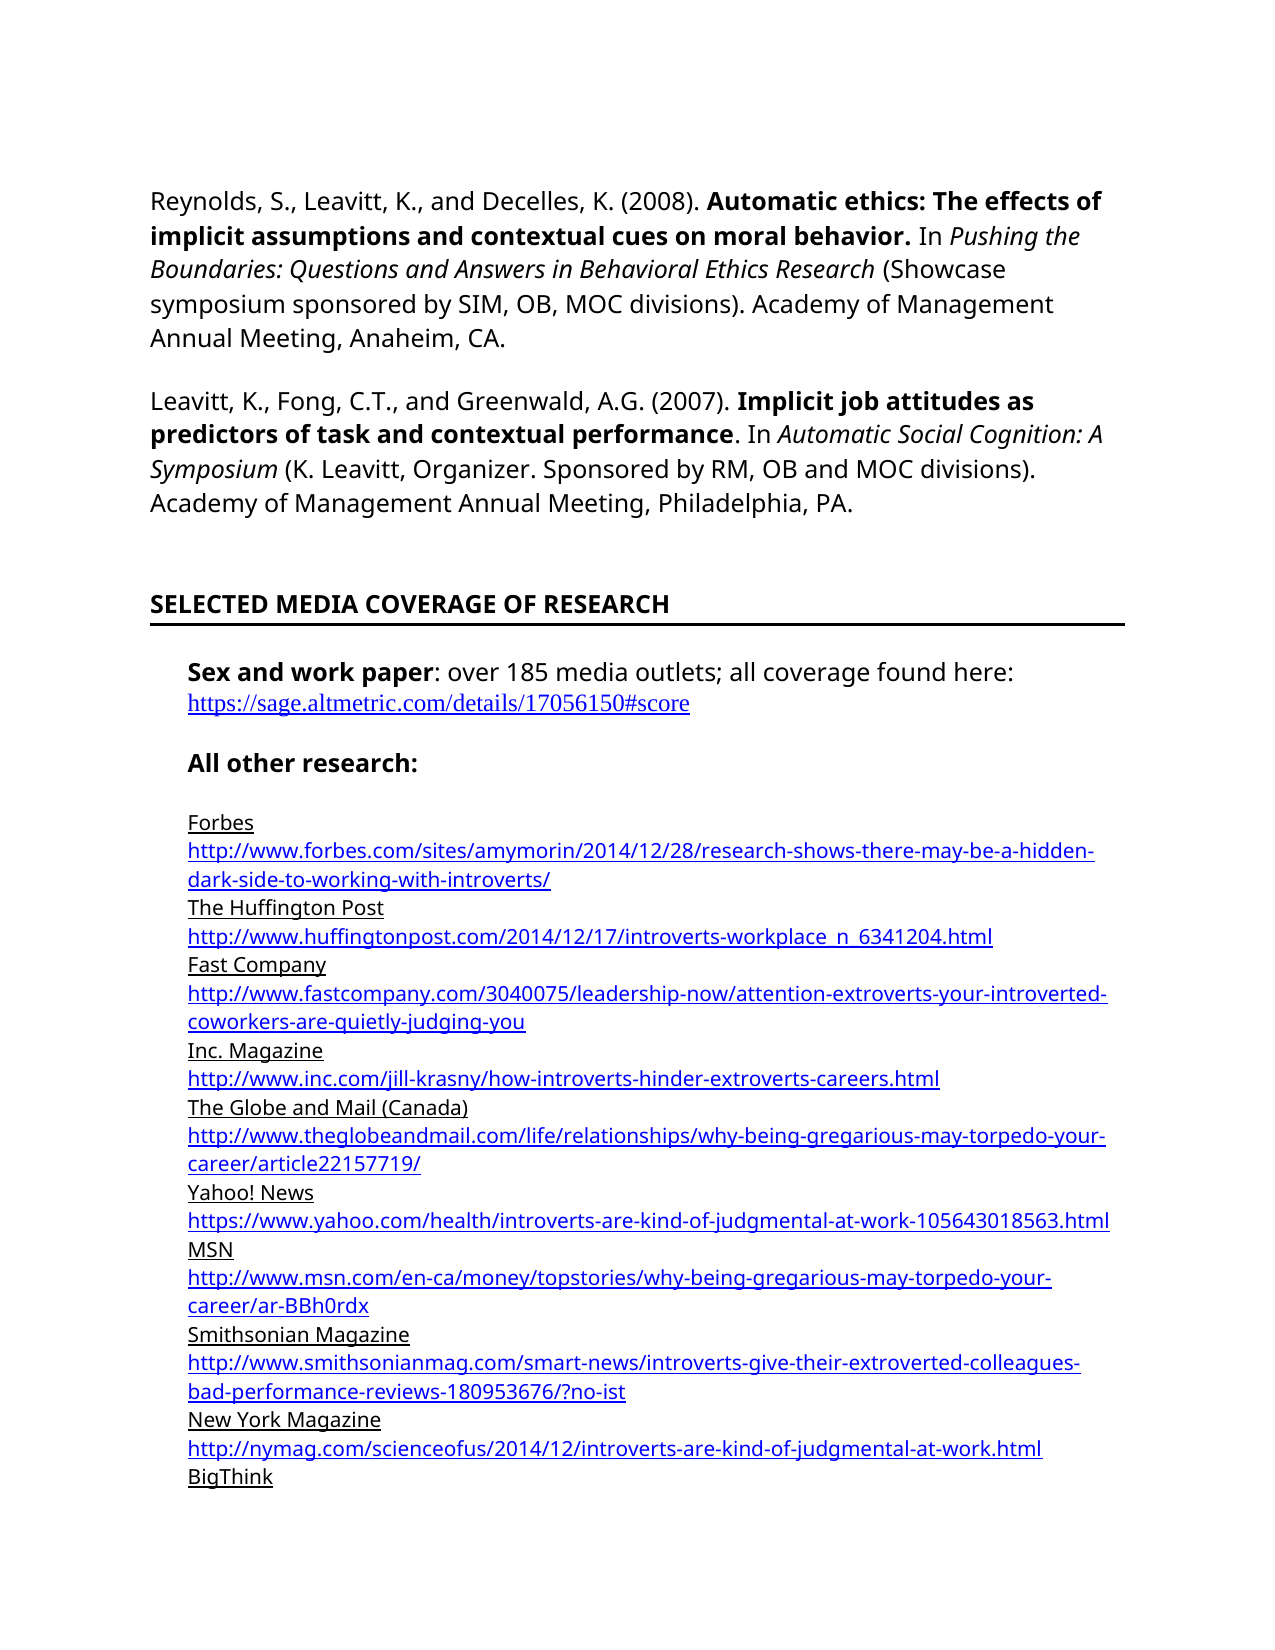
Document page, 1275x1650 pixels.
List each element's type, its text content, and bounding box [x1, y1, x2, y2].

text http://www.fastcompany.com/3040075/leadership-now/attention-extroverts-your-introverted-coworkers-are-quietly-judging-you [187, 979, 1125, 1036]
text http://www.huffingtonpost.com/2014/12/17/introverts-workplace_n_6341204.html [187, 922, 1125, 950]
text Reynolds, S., Leavitt, K., and Decelles, K. (2008). Automatic ethics: The effects of implicit assumptions and contextual cues on moral behavior. In Pushing the Boundaries: Questions and Answers in Behavioral Ethics Research (Showcase symposium sponsored by SIM, OB, MOC divisions). Academy of Management Annual Meeting, Anaheim, CA. [150, 184, 1125, 354]
text Forbes [187, 808, 1125, 837]
text Sex and work paper: over 185 media outlets; all coverage found here: https://sage.altmetric.com/details/17056150#score [187, 654, 1125, 717]
text Yahoo! News [187, 1178, 1125, 1206]
text http://www.smithsonianmag.com/smart-news/introverts-give-their-extroverted-colleagues-bad-performance-reviews-180953676/?no-ist [187, 1348, 1125, 1405]
text Inc. Magazine [150, 1036, 1125, 1064]
text MSN [187, 1235, 1125, 1263]
text https://www.yahoo.com/health/introverts-are-kind-of-judgmental-at-work-105643018563.html [187, 1206, 1125, 1235]
text SELECTED MEDIA COVERAGE OF RESEARCH [150, 587, 1125, 623]
text All other research: [187, 746, 1125, 780]
text http://www.forbes.com/sites/amymorin/2014/12/28/research-shows-there-may-be-a-hidden-dark-side-to-working-with-introverts/ [187, 837, 1125, 893]
text The Huffington Post [150, 893, 1125, 922]
text http://www.inc.com/jill-krasny/how-introverts-hinder-extroverts-careers.html [150, 1064, 1125, 1093]
text Fast Company [187, 950, 1125, 979]
text http://nymag.com/scienceofus/2014/12/introverts-are-kind-of-judgmental-at-work.html [187, 1434, 1125, 1462]
text The Globe and Mail (Canada) [150, 1093, 1125, 1121]
text http://www.msn.com/en-ca/money/topstories/why-being-gregarious-may-torpedo-your-career/ar-BBh0rdx [187, 1263, 1125, 1320]
text BigThink [187, 1462, 1125, 1491]
text Smithsonian Magazine [150, 1320, 1125, 1348]
text New York Magazine [187, 1405, 1125, 1434]
text http://www.theglobeandmail.com/life/relationships/why-being-gregarious-may-torpedo-your-career/article22157719/ [187, 1121, 1125, 1178]
text Leavitt, K., Fong, C.T., and Greenwald, A.G. (2007). Implicit job attitudes as predictors of task and contextual performance. In Automatic Social Cognition: A Symposium (K. Leavitt, Organizer. Sponsored by RM, OB and MOC divisions). Academy of Management Annual Meeting, Philadelphia, PA. [150, 383, 1125, 519]
